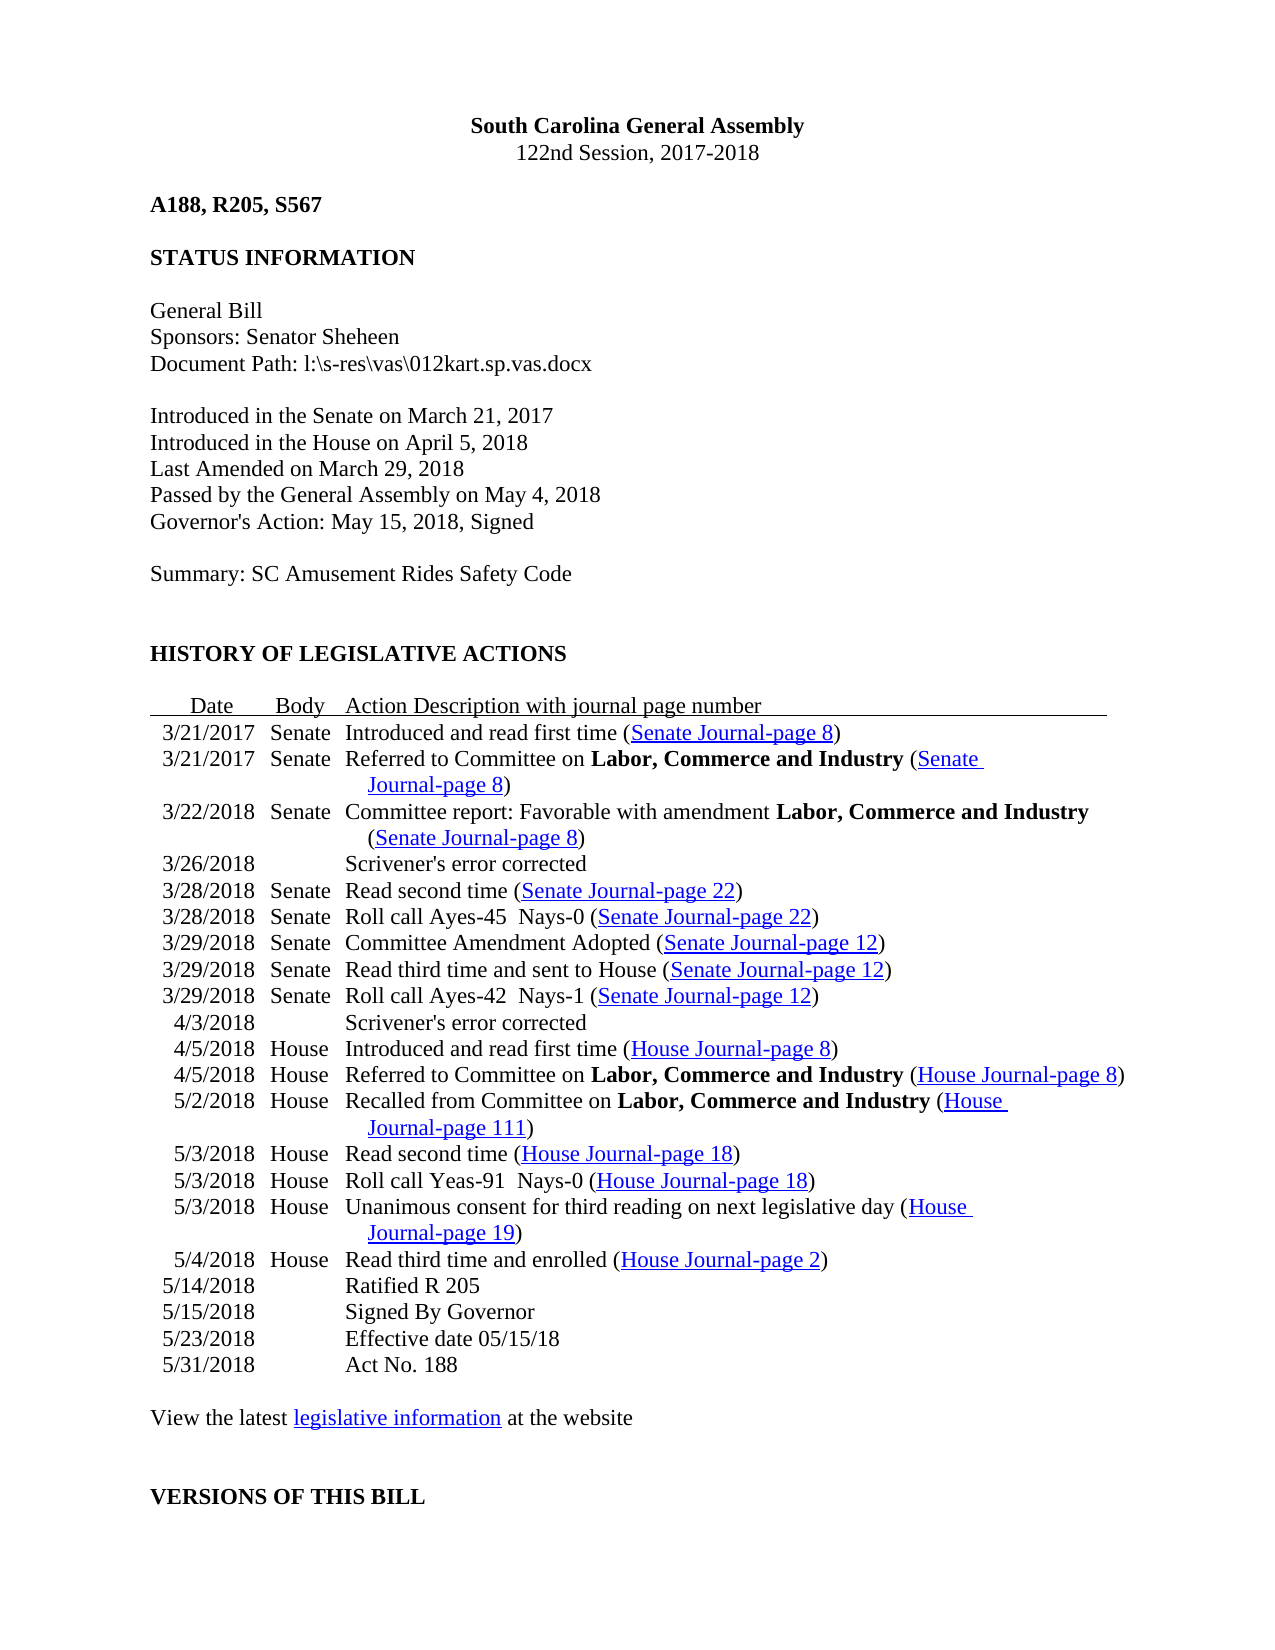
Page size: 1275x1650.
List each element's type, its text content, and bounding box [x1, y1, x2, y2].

text 5/3/2018 House Roll call Yeas-91 Nays-0 (House Journal-page 18) [150, 1167, 1125, 1193]
text 5/15/2018 Signed By Governor [150, 1298, 1125, 1325]
text South Carolina General Assembly [150, 112, 1125, 139]
text VERSIONS OF THIS BILL [150, 1483, 1125, 1509]
text 3/29/2018 Senate Read third time and sent to House (Senate Journal-page 12) [150, 956, 1125, 982]
text Introduced in the Senate on March 21, 2017 [150, 402, 1125, 429]
text 5/3/2018 House Unanimous consent for third reading on next legislative day (House Journal-page 19) [150, 1193, 1125, 1246]
text A188, R205, S567 [150, 192, 1125, 218]
text 3/28/2018 Senate Read second time (Senate Journal-page 22) [150, 877, 1125, 903]
text 3/22/2018 Senate Committee report: Favorable with amendment Labor, Commerce and Industry (Senate Journal-page 8) [150, 798, 1125, 850]
text Sponsors: Senator Sheheen [150, 323, 1125, 350]
text Passed by the General Assembly on May 4, 2018 [150, 481, 1125, 508]
text 5/14/2018 Ratified R 205 [150, 1272, 1125, 1298]
text 3/28/2018 Senate Roll call Ayes-45 Nays-0 (Senate Journal-page 22) [150, 903, 1125, 929]
text 5/23/2018 Effective date 05/15/18 [150, 1325, 1125, 1351]
text 3/26/2018 Scrivener's error corrected [150, 850, 1125, 877]
text 4/5/2018 House Referred to Committee on Labor, Commerce and Industry (House Journal-page 8) [150, 1061, 1125, 1088]
text 3/21/2017 Senate Introduced and read first time (Senate Journal-page 8) [150, 719, 1125, 745]
text 5/4/2018 House Read third time and enrolled (House Journal-page 2) [150, 1246, 1125, 1272]
text Summary: SC Amusement Rides Safety Code [150, 561, 1125, 587]
text Last Amended on March 29, 2018 [150, 455, 1125, 481]
text General Bill [150, 297, 1125, 323]
text 122nd Session, 2017-2018 [150, 139, 1125, 165]
text Governor's Action: May 15, 2018, Signed [150, 508, 1125, 534]
text 5/31/2018 Act No. 188 [150, 1351, 1125, 1377]
text 3/29/2018 Senate Committee Amendment Adopted (Senate Journal-page 12) [150, 929, 1125, 956]
text 4/3/2018 Scrivener's error corrected [150, 1008, 1125, 1035]
text 4/5/2018 House Introduced and read first time (House Journal-page 8) [150, 1035, 1125, 1061]
text Date Body Action Description with journal page number [150, 692, 1125, 719]
text 3/21/2017 Senate Referred to Committee on Labor, Commerce and Industry (Senate Journal-page 8) [150, 745, 1125, 798]
text 5/2/2018 House Recalled from Committee on Labor, Commerce and Industry (House Journal-page 111) [150, 1088, 1125, 1140]
text 3/29/2018 Senate Roll call Ayes-42 Nays-1 (Senate Journal-page 12) [150, 982, 1125, 1008]
text Introduced in the House on April 5, 2018 [150, 429, 1125, 455]
text View the latest legislative information at the website [150, 1404, 1125, 1430]
text Document Path: l:\s-res\vas\012kart.sp.vas.docx [150, 350, 1125, 376]
text 5/3/2018 House Read second time (House Journal-page 18) [150, 1140, 1125, 1167]
text HISTORY OF LEGISLATIVE ACTIONS [150, 639, 1125, 666]
text STATUS INFORMATION [150, 244, 1125, 271]
